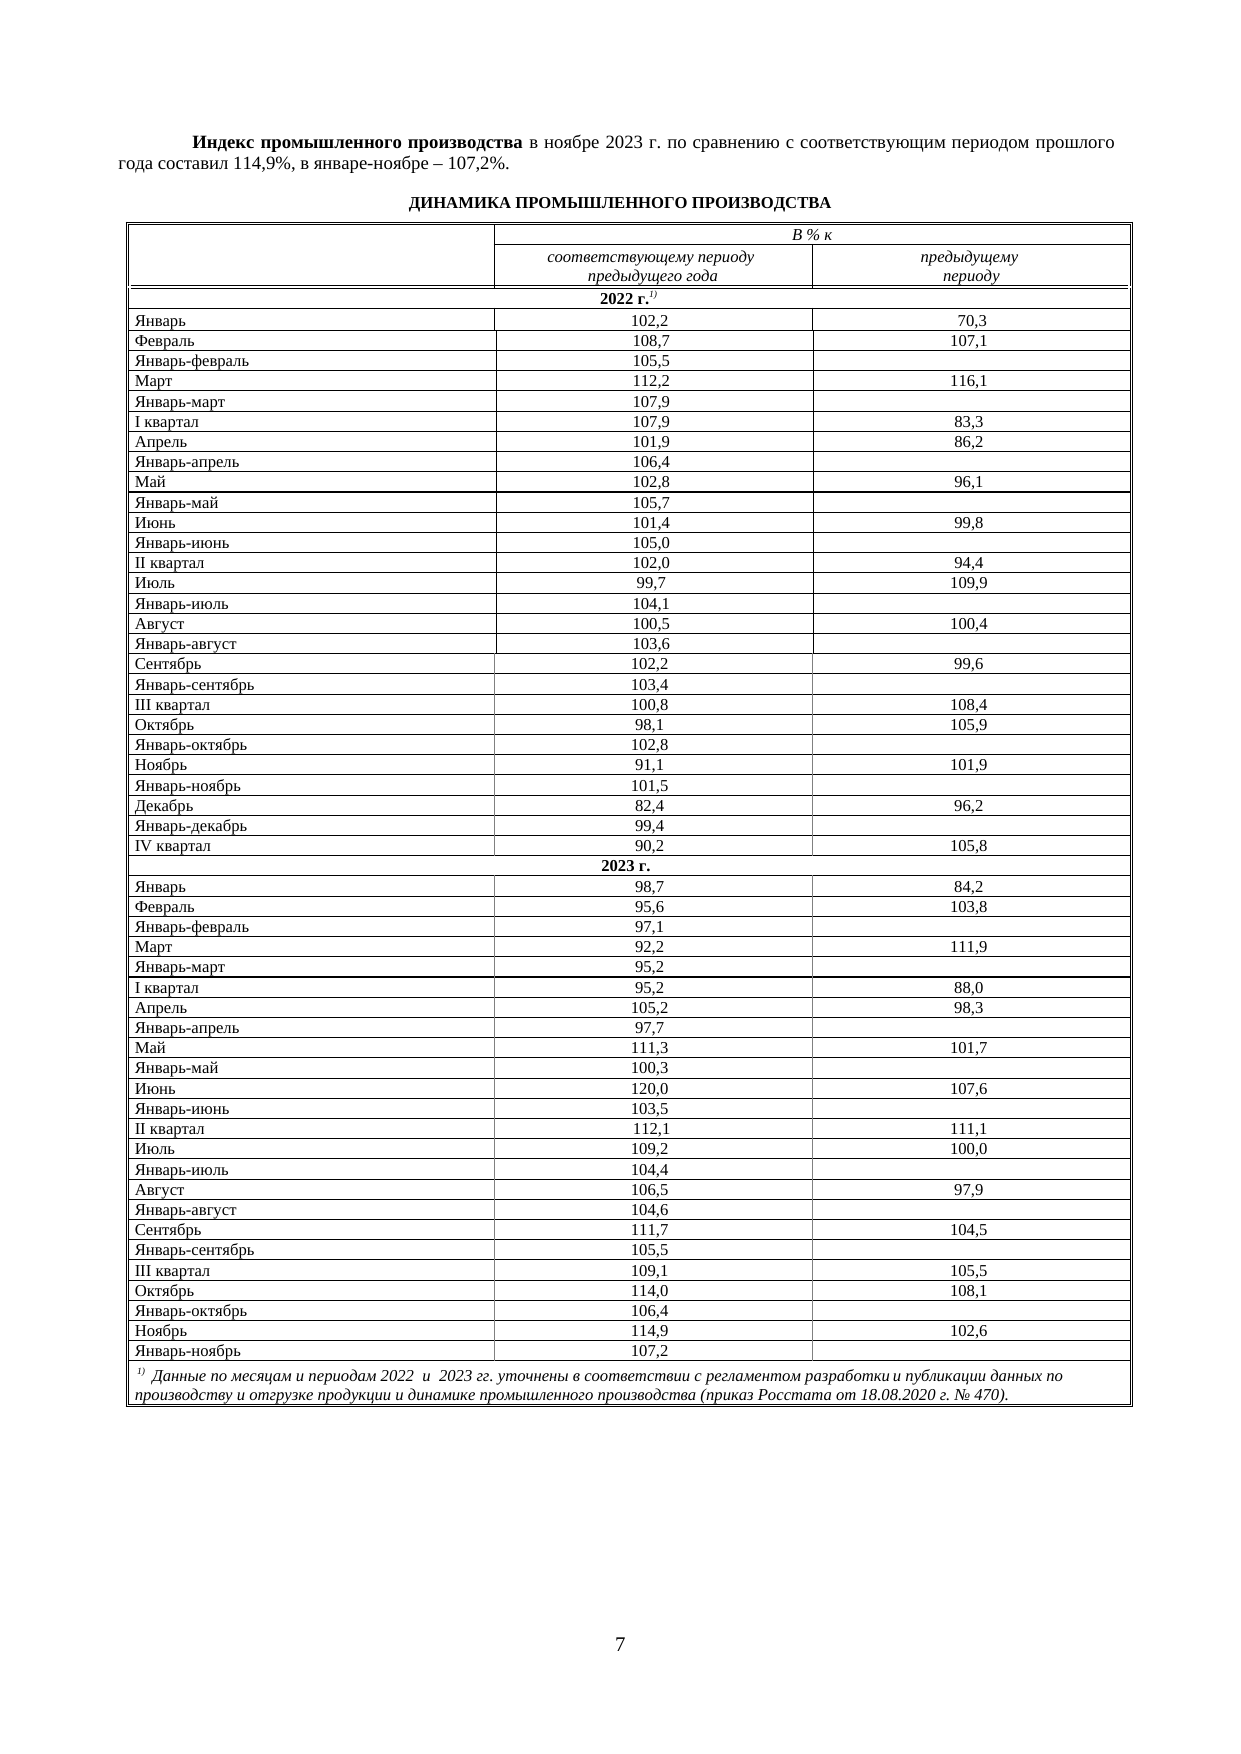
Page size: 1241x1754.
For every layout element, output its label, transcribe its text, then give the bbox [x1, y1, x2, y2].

table_cell I квартал [129, 412, 496, 431]
table_cell [813, 1341, 1130, 1360]
table_cell Октябрь [129, 715, 494, 734]
table_cell 92,2 [495, 937, 812, 956]
table_cell Январь-февраль [129, 917, 494, 936]
table_cell [813, 1301, 1130, 1320]
table_cell 101,9 [497, 432, 813, 451]
table_cell 114,0 [495, 1281, 812, 1300]
table_header В % к [495, 225, 1130, 244]
table_cell Июнь [129, 513, 496, 532]
table_cell 105,2 [495, 998, 812, 1017]
table_cell соответствующему периоду предыдущего года [495, 245, 812, 285]
table_cell 104,6 [495, 1200, 812, 1219]
table_cell [814, 493, 1130, 512]
table_cell 86,2 [814, 432, 1130, 451]
table_cell 109,1 [495, 1260, 812, 1279]
table_cell 1) Данные по месяцам и периодам 2022 и 2023 гг. уточнены в соответствии с регламентом разработки и публикации данных по производству и отгрузке продукции и динамике промышленного производства (приказ Росстата от 18.08.2020 г. № 470). [129, 1361, 1130, 1404]
table_cell 103,5 [495, 1099, 812, 1118]
table_cell 95,6 [495, 897, 812, 916]
table_cell 98,1 [495, 715, 812, 734]
table_cell 98,7 [495, 876, 812, 896]
table_cell 116,1 [814, 371, 1130, 390]
table_cell 106,4 [497, 452, 813, 471]
table_cell 112,2 [497, 371, 813, 390]
table_cell [813, 735, 1130, 754]
table_cell [813, 674, 1130, 693]
table_cell 111,9 [813, 937, 1130, 956]
table_cell II квартал [129, 553, 496, 572]
table_cell 102,0 [497, 553, 813, 572]
table_cell Январь-август [129, 1200, 494, 1219]
table_cell [814, 594, 1130, 613]
table_cell 102,8 [495, 735, 812, 754]
table_cell 103,8 [813, 897, 1130, 916]
table_cell 95,2 [495, 957, 812, 976]
table_cell 107,9 [497, 391, 813, 411]
table_cell 99,6 [813, 654, 1130, 673]
table_cell Январь-июнь [129, 1099, 494, 1118]
table_cell Июль [129, 573, 496, 592]
table_cell 105,5 [495, 1240, 812, 1259]
table_cell Январь-февраль [129, 351, 496, 370]
table_cell Февраль [129, 897, 494, 916]
table_cell 90,2 [495, 836, 812, 855]
table_cell 96,2 [813, 796, 1130, 815]
table_cell III квартал [129, 1260, 494, 1279]
table_cell 100,0 [813, 1139, 1130, 1158]
table_cell Январь-июль [129, 1159, 494, 1178]
table_cell 105,5 [813, 1260, 1130, 1279]
table_cell 108,4 [813, 695, 1130, 714]
table_cell 105,8 [813, 836, 1130, 855]
table_cell 106,4 [495, 1301, 812, 1320]
table_cell 108,7 [497, 331, 813, 350]
table_cell Январь-март [129, 391, 496, 411]
table_cell 98,3 [813, 998, 1130, 1017]
table_cell 109,2 [495, 1139, 812, 1158]
table_cell 111,7 [495, 1220, 812, 1239]
table_cell 104,1 [497, 594, 813, 613]
table_cell Сентябрь [129, 654, 494, 673]
table_cell 109,9 [814, 573, 1130, 592]
table_cell 88,0 [813, 978, 1130, 997]
table_cell Январь-октябрь [129, 1301, 494, 1320]
table_cell Январь [129, 309, 494, 330]
table_cell [813, 775, 1130, 794]
table_cell Январь-август [129, 634, 496, 653]
table_cell [814, 452, 1130, 471]
table_cell [813, 1200, 1130, 1219]
table_cell IV квартал [129, 836, 494, 855]
table_cell 112,1 [495, 1119, 812, 1138]
table_cell Май [129, 472, 496, 491]
table_cell Январь-сентябрь [129, 674, 494, 693]
table_cell 104,4 [495, 1159, 812, 1178]
table_cell 2022 г.1) [127, 285, 1131, 308]
table_cell [813, 1058, 1130, 1077]
table_cell 99,7 [497, 573, 813, 592]
table_cell 99,4 [495, 816, 812, 835]
table_cell Январь-март [129, 957, 494, 976]
table_cell [813, 1099, 1130, 1118]
table_header [129, 225, 494, 285]
table_cell 107,1 [814, 331, 1130, 350]
table_cell [813, 917, 1130, 936]
table_cell 111,1 [813, 1119, 1130, 1138]
table_cell Май [129, 1038, 494, 1057]
table_cell 97,7 [495, 1018, 812, 1037]
table_cell 102,6 [813, 1321, 1130, 1340]
table_cell [813, 1018, 1130, 1037]
table_cell 94,4 [814, 553, 1130, 572]
table_cell Январь-май [129, 1058, 494, 1077]
table_cell Январь-май [129, 493, 496, 512]
table_cell 97,1 [495, 917, 812, 936]
table_cell Апрель [129, 998, 494, 1017]
table_cell 100,3 [495, 1058, 812, 1077]
table_cell 107,6 [813, 1079, 1130, 1098]
table_cell 83,3 [814, 412, 1130, 431]
table_cell Январь-апрель [129, 1018, 494, 1037]
table_cell 104,5 [813, 1220, 1130, 1239]
table_cell 105,0 [497, 533, 813, 552]
table_cell II квартал [129, 1119, 494, 1138]
table_cell 105,9 [813, 715, 1130, 734]
table_cell 2023 г. [129, 856, 1130, 875]
table_cell Декабрь [129, 796, 494, 815]
table_cell 105,5 [497, 351, 813, 370]
table_cell [814, 391, 1130, 411]
text Индекс промышленного производства в ноябре 2023 г. по сравнению с соответствующим периодом прошлого года составил 114,9%, в январе-ноябре – 107,2%. [118, 131, 1122, 174]
table_cell 91,1 [495, 755, 812, 774]
table_cell Январь-октябрь [129, 735, 494, 754]
table_cell 107,9 [497, 412, 813, 431]
table_cell 101,4 [497, 513, 813, 532]
table_cell [813, 1159, 1130, 1178]
table_cell 114,9 [495, 1321, 812, 1340]
table_cell Октябрь [129, 1281, 494, 1300]
table_cell 70,3 [813, 309, 1130, 330]
table_cell 101,5 [495, 775, 812, 794]
table_cell 100,5 [497, 614, 813, 633]
table_cell Август [129, 1180, 494, 1199]
table_cell [813, 957, 1130, 976]
table_cell Январь-декабрь [129, 816, 494, 835]
table_cell Июнь [129, 1079, 494, 1098]
text ДИНАМИКА ПРОМЫШЛЕННОГО ПРОИЗВОДСТВА [118, 193, 1122, 212]
table_cell Август [129, 614, 496, 633]
table_cell 102,2 [495, 309, 812, 330]
table_cell [814, 533, 1130, 552]
table_cell [813, 1240, 1130, 1259]
table_cell 107,2 [495, 1341, 812, 1360]
table_cell Ноябрь [129, 1321, 494, 1340]
table_cell Январь-ноябрь [129, 1341, 494, 1360]
table_cell предыдущему периоду [813, 245, 1130, 285]
table_cell Январь-июль [129, 594, 496, 613]
table_cell III квартал [129, 695, 494, 714]
table_cell 106,5 [495, 1180, 812, 1199]
table_cell 95,2 [495, 978, 812, 997]
table_cell 101,9 [813, 755, 1130, 774]
table_cell 120,0 [495, 1079, 812, 1098]
table_cell 97,9 [813, 1180, 1130, 1199]
table_cell Март [129, 937, 494, 956]
table_cell 100,4 [814, 614, 1130, 633]
table_cell 100,8 [495, 695, 812, 714]
table_cell 105,7 [497, 493, 813, 512]
table_cell Сентябрь [129, 1220, 494, 1239]
table_cell 82,4 [495, 796, 812, 815]
table_cell Март [129, 371, 496, 390]
table_cell Январь [129, 876, 494, 896]
table_cell Январь-ноябрь [129, 775, 494, 794]
table_cell 84,2 [813, 876, 1130, 896]
table_cell 103,4 [495, 674, 812, 693]
table_cell 103,6 [497, 634, 813, 653]
table_cell 101,7 [813, 1038, 1130, 1057]
table_cell 111,3 [495, 1038, 812, 1057]
table_cell I квартал [129, 978, 494, 997]
table_cell 99,8 [814, 513, 1130, 532]
table_cell Июль [129, 1139, 494, 1158]
table_cell Январь-сентябрь [129, 1240, 494, 1259]
table_cell Январь-июнь [129, 533, 496, 552]
table_cell [813, 816, 1130, 835]
table_cell 102,2 [495, 654, 812, 673]
table_cell 108,1 [813, 1281, 1130, 1300]
table_cell 102,8 [497, 472, 813, 491]
table_cell Апрель [129, 432, 496, 451]
table_cell 96,1 [814, 472, 1130, 491]
table_cell [814, 634, 1130, 653]
table_cell Январь-апрель [129, 452, 496, 471]
table_cell Февраль [129, 331, 496, 350]
table_cell [814, 351, 1130, 370]
table_cell Ноябрь [129, 755, 494, 774]
